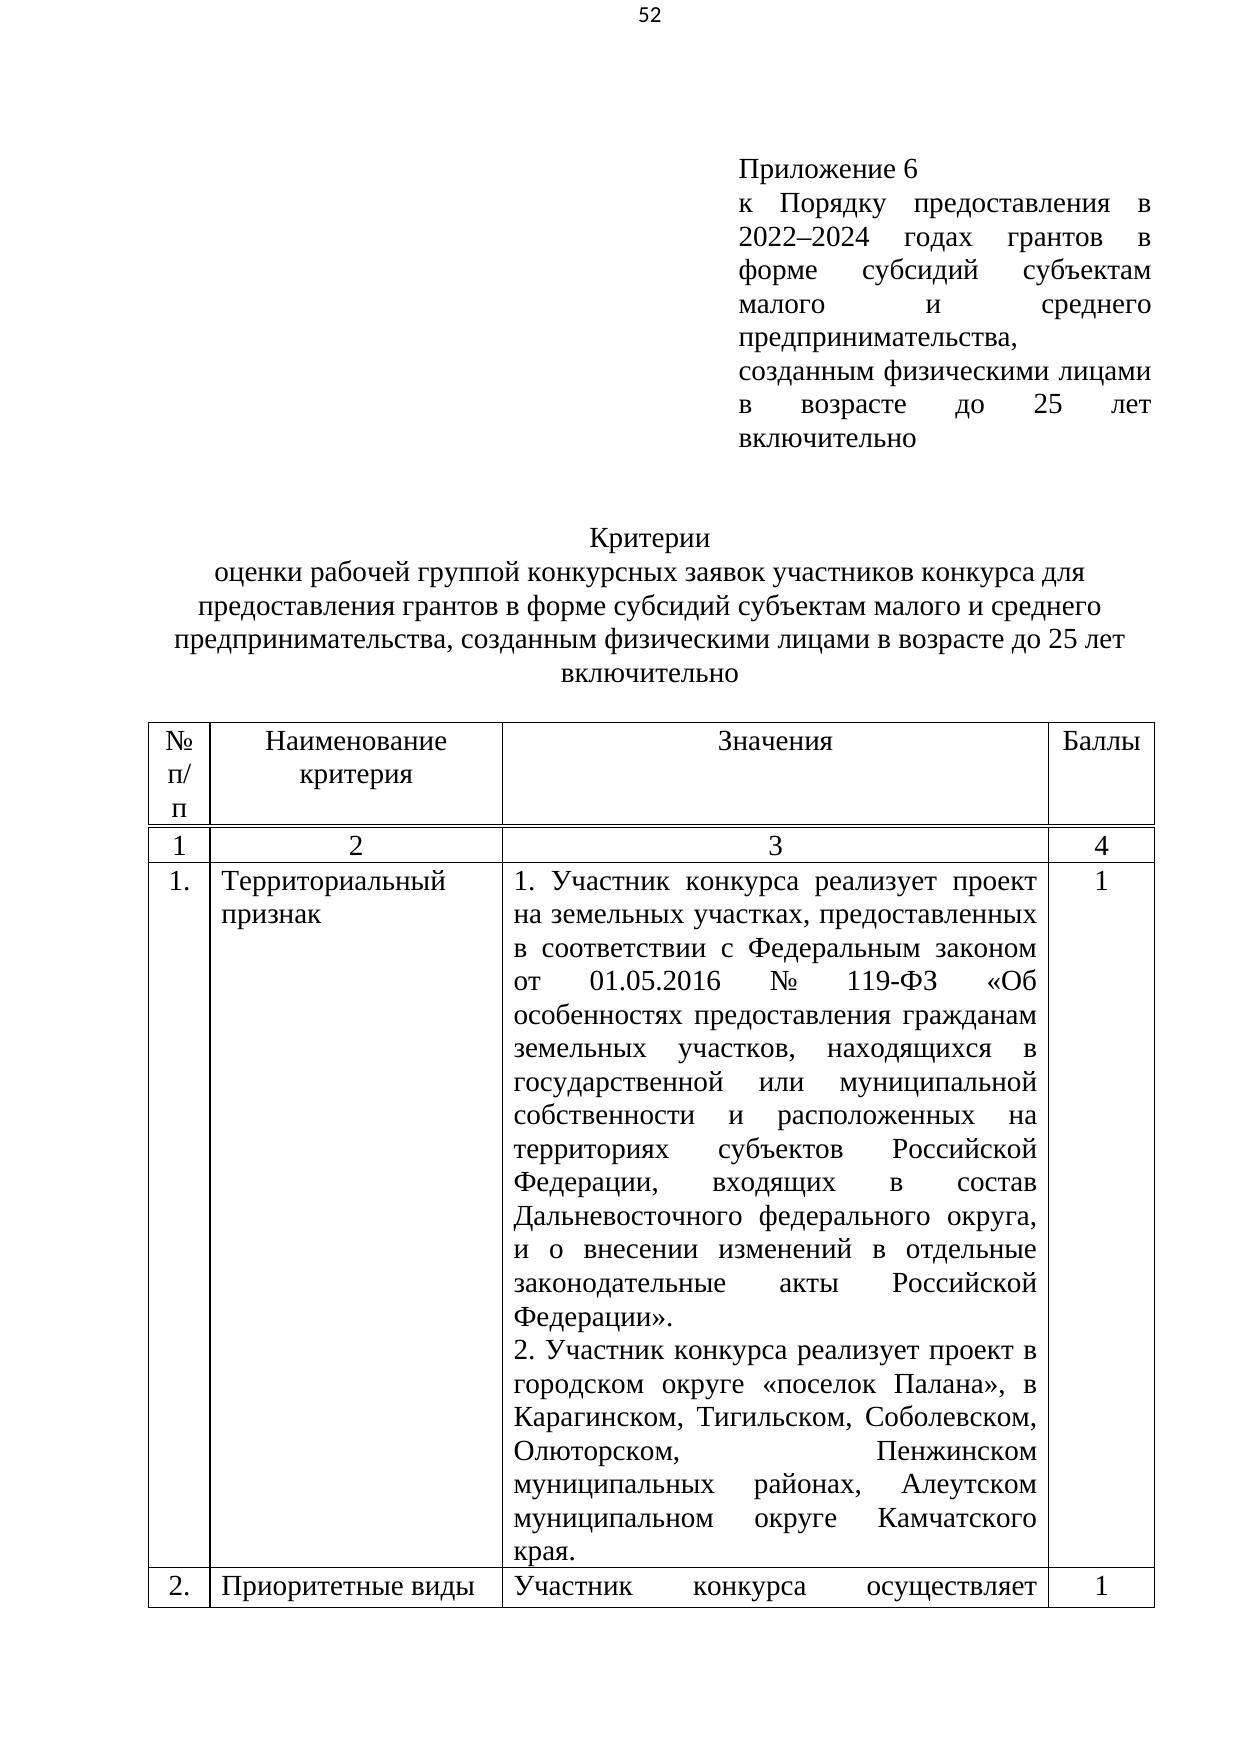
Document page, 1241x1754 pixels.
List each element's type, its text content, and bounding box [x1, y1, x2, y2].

table_header Значения [503, 723, 1048, 823]
table_header 3 [503, 828, 1048, 862]
table_cell Приоритетные виды деятельности [211, 1568, 502, 1607]
table_cell 1. Участник конкурса реализует проект на земельных участках, предоставленных в соответствии с Федеральным законом от 01.05.2016 № 119-ФЗ «Об особенностях предоставления гражданам земельных участков, находящихся в государственной или муниципальной собственности и расположенных на территориях субъектов Российской Федерации, входящих в состав Дальневосточного федерального округа, и о внесении изменений в отдельные законодательные акты Российской Федерации». 2. Участник конкурса реализует проект в городском округе «поселок Палана», в Карагинском, Тигильском, Соболевском, Олюторском, Пенжинском муниципальных районах, Алеутском муниципальном округе Камчатского края. [503, 863, 1048, 1567]
table_header Наименование критерия [211, 723, 502, 823]
table_header Баллы [1049, 723, 1154, 823]
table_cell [503, 1568, 1048, 1607]
table_cell 1. [149, 863, 209, 1567]
table_cell 1 [1049, 863, 1154, 1567]
table_header 4 [1049, 828, 1154, 862]
text Критерии [148, 521, 1152, 554]
table_header № п/п [149, 723, 209, 823]
table_header 1 [149, 828, 209, 862]
table_cell 2. [149, 1568, 209, 1607]
table_cell 1 [1049, 1568, 1154, 1607]
table_cell Территориальный признак [211, 863, 502, 1567]
text к Порядку предоставления в 2022–2024 годах грантов в форме субсидий субъектам малого и среднего предпринимательства, созданным физическими лицами в возрасте до 25 лет включительно [738, 185, 1152, 453]
text Приложение 6 [738, 152, 1152, 185]
table_header 2 [211, 828, 502, 862]
text оценки рабочей группой конкурсных заявок участников конкурса для предоставления грантов в форме субсидий субъектам малого и среднего предпринимательства, созданным физическими лицами в возрасте до 25 лет включительно [148, 554, 1152, 688]
